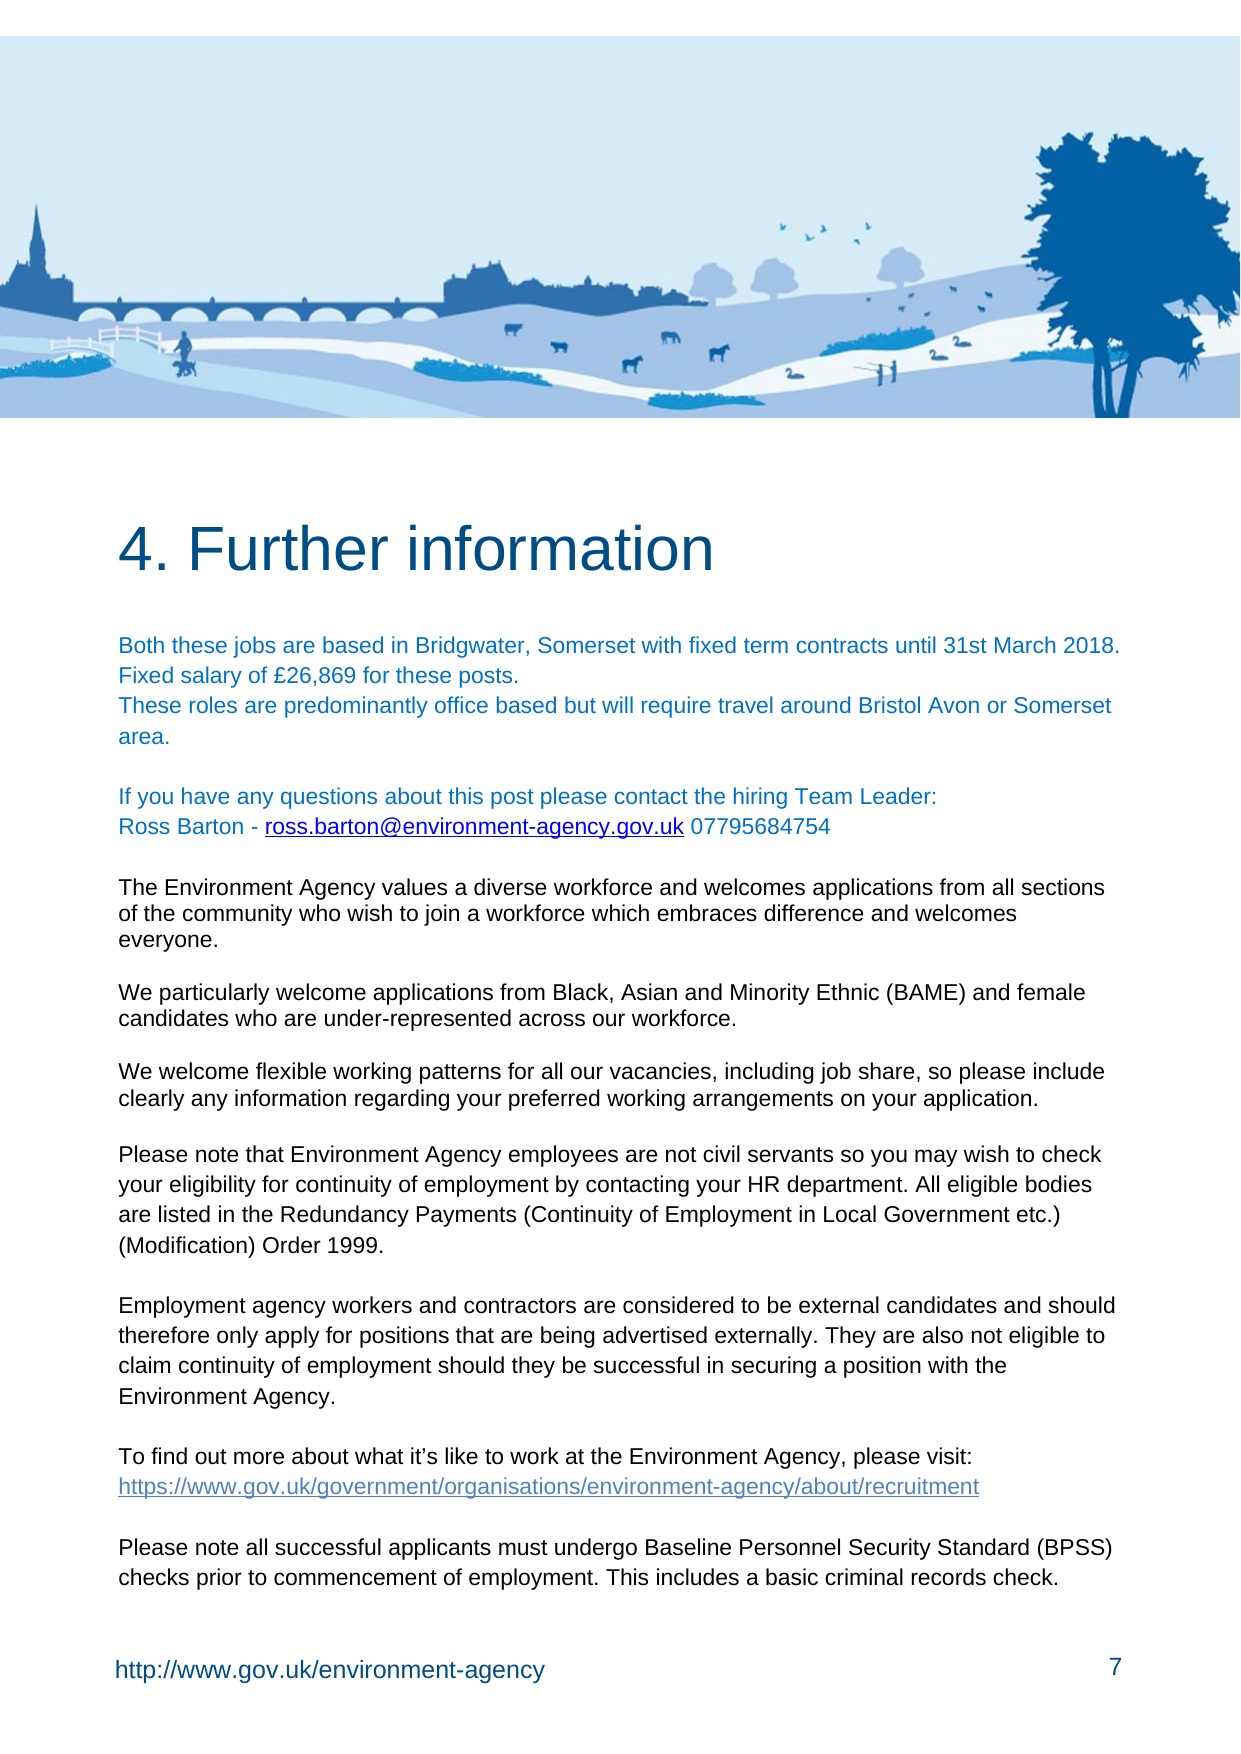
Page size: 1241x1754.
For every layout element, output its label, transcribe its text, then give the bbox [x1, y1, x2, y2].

text Both these jobs are based in Bridgwater, Somerset with fixed term contracts until 31st March 2018. Fixed salary of £26,869 for these posts. [118, 632, 1122, 688]
text We particularly welcome applications from Black, Asian and Minority Ethnic (BAME) and female candidates who are under-represented across our workforce. [737, 979, 1122, 1032]
text 4. Further information [118, 418, 1122, 584]
text The Environment Agency values a diverse workforce and welcomes applications from all sections of the community who wish to join a workforce which embraces difference and welcomes everyone. [219, 874, 1122, 953]
text Ross Barton - ross.barton@environment-agency.gov.uk 07795684754 [118, 813, 1122, 839]
text To find out more about what it’s like to work at the Environment Agency, please visit: https://www.gov.uk/government/organisations/environment-agency/about/recruitment [118, 1443, 1122, 1500]
text Please note all successful applicants must undergo Baseline Personnel Security Standard (BPSS) checks prior to commencement of employment. This includes a basic criminal records check. [118, 1534, 1122, 1590]
text Please note that Environment Agency employees are not civil servants so you may wish to check your eligibility for continuity of employment by contacting your HR department. All eligible bodies are listed in the Redundancy Payments (Continuity of Employment in Local Government etc.) (Modification) Order 1999. [118, 1141, 1122, 1258]
picture [0, 36, 1241, 418]
text These roles are predominantly office based but will require travel around Bristol Avon or Somerset area. [118, 692, 1122, 749]
text Employment agency workers and contractors are considered to be external candidates and should therefore only apply for positions that are being advertised externally. They are also not eligible to claim continuity of employment should they be successful in securing a position with the Environment Agency. [118, 1292, 1122, 1409]
text We welcome flexible working patterns for all our vacancies, including job share, so please include clearly any information regarding your preferred working arrangements on your application. [118, 1058, 1122, 1111]
text If you have any questions about this post please contact the hiring Team Leader: [118, 783, 1122, 809]
